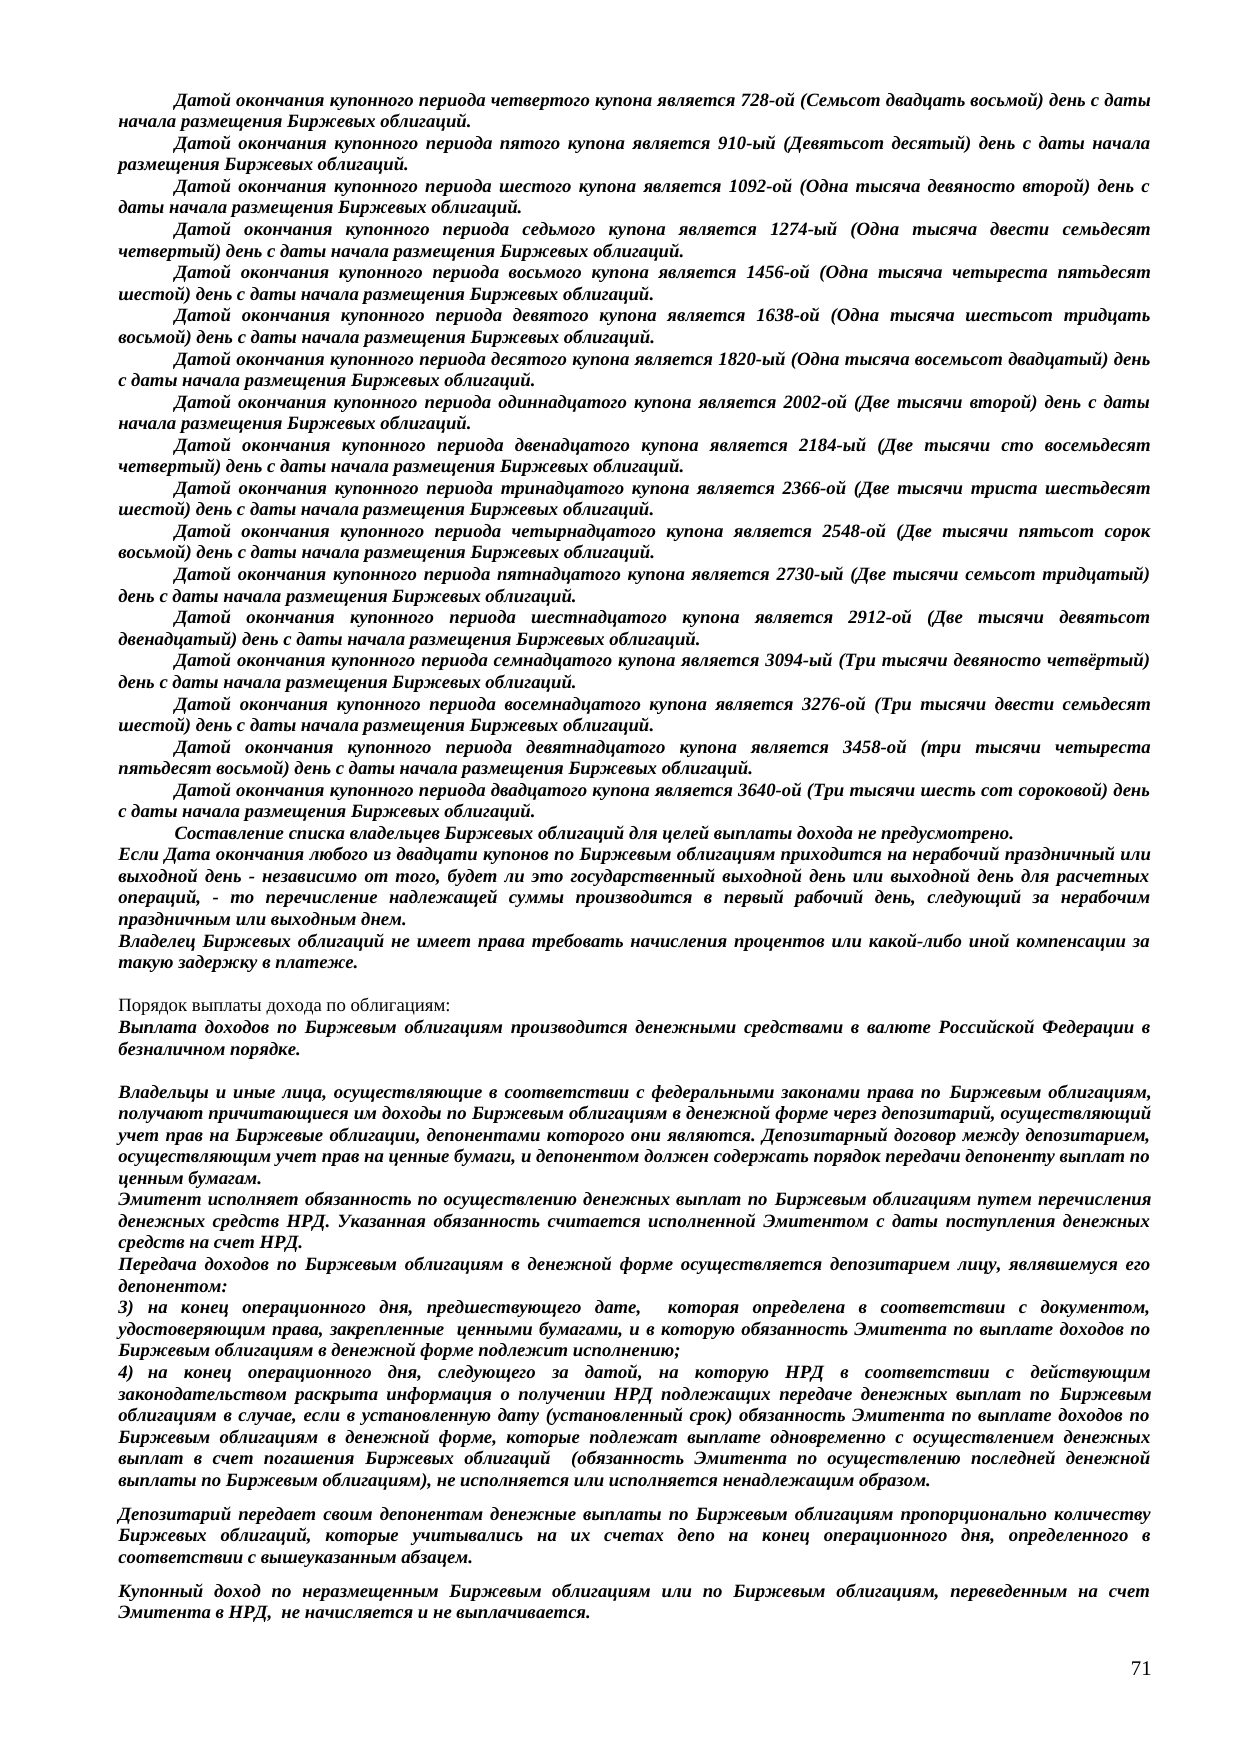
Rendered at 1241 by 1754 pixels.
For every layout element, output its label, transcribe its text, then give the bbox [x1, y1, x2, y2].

text Датой окончания купонного периода четвертого купона является 728-ой (Семьсот двадцать восьмой) день с даты начала размещения Биржевых облигаций. [118, 89, 1152, 132]
text Датой окончания купонного периода седьмого купона является 1274-ый (Одна тысяча двести семьдесят четвертый) день с даты начала размещения Биржевых облигаций. [118, 218, 1152, 261]
text Датой окончания купонного периода четырнадцатого купона является 2548-ой (Две тысячи пятьсот сорок восьмой) день с даты начала размещения Биржевых облигаций. [118, 520, 1152, 563]
list на конец операционного дня, следующего за датой, на которую НРД в соответствии с действующим законодательством раскрыта информация о получении НРД подлежащих передаче денежных выплат по Биржевым облигациям в случае, если в установленную дату (установленный срок) обязанность Эмитента по выплате доходов по Биржевым облигациям в денежной форме, которые подлежат выплате одновременно с осуществлением денежных выплат в счет погашения Биржевых облигаций (обязанность Эмитента по осуществлению последней денежной выплаты по Биржевым облигациям), не исполняется или исполняется ненадлежащим образом. [118, 1361, 1152, 1490]
text Депозитарий передает своим депонентам денежные выплаты по Биржевым облигациям пропорционально количеству Биржевых облигаций, которые учитывались на их счетах депо на конец операционного дня, определенного в соответствии с вышеуказанным абзацем. [118, 1503, 1152, 1567]
text Датой окончания купонного периода двадцатого купона является 3640-ой (Три тысячи шесть сот сороковой) день с даты начала размещения Биржевых облигаций. [118, 779, 1152, 822]
text Передача доходов по Биржевым облигациям в денежной форме осуществляется депозитарием лицу, являвшемуся его депонентом: [118, 1253, 1152, 1296]
text Датой окончания купонного периода семнадцатого купона является 3094-ый (Три тысячи девяносто четвёртый) день с даты начала размещения Биржевых облигаций. [118, 649, 1152, 692]
list на конец операционного дня, предшествующего дате, которая определена в соответствии с документом, удостоверяющим права, закрепленные ценными бумагами, и в которую обязанность Эмитента по выплате доходов по Биржевым облигациям в денежной форме подлежит исполнению; [118, 1296, 1152, 1361]
text Датой окончания купонного периода двенадцатого купона является 2184-ый (Две тысячи сто восемьдесят четвертый) день с даты начала размещения Биржевых облигаций. [118, 434, 1152, 477]
text Датой окончания купонного периода восьмого купона является 1456-ой (Одна тысяча четыреста пятьдесят шестой) день с даты начала размещения Биржевых облигаций. [118, 261, 1152, 304]
text Выплата доходов по Биржевым облигациям производится денежными средствами в валюте Российской Федерации в безналичном порядке. [118, 1016, 1152, 1059]
text Владельцы и иные лица, осуществляющие в соответствии с федеральными законами права по Биржевым облигациям, получают причитающиеся им доходы по Биржевым облигациям в денежной форме через депозитарий, осуществляющий учет прав на Биржевые облигации, депонентами которого они являются. Депозитарный договор между депозитарием, осуществляющим учет прав на ценные бумаги, и депонентом должен содержать порядок передачи депоненту выплат по ценным бумагам. [118, 1081, 1152, 1188]
text Датой окончания купонного периода десятого купона является 1820-ый (Одна тысяча восемьсот двадцатый) день с даты начала размещения Биржевых облигаций. [118, 347, 1152, 391]
text Датой окончания купонного периода девятнадцатого купона является 3458-ой (три тысячи четыреста пятьдесят восьмой) день с даты начала размещения Биржевых облигаций. [118, 736, 1152, 779]
text Датой окончания купонного периода пятого купона является 910-ый (Девятьсот десятый) день с даты начала размещения Биржевых облигаций. [118, 132, 1152, 175]
list Если Дата окончания любого из двадцати купонов по Биржевым облигациям приходится на нерабочий праздничный или выходной день - независимо от того, будет ли это государственный выходной день или выходной день для расчетных операций, - то перечисление надлежащей суммы производится в первый рабочий день, следующий за нерабочим праздничным или выходным днем. [118, 843, 1152, 929]
text Датой окончания купонного периода шестнадцатого купона является 2912-ой (Две тысячи девятьсот двенадцатый) день с даты начала размещения Биржевых облигаций. [118, 606, 1152, 649]
text Датой окончания купонного периода тринадцатого купона является 2366-ой (Две тысячи триста шестьдесят шестой) день с даты начала размещения Биржевых облигаций. [118, 477, 1152, 520]
text Эмитент исполняет обязанность по осуществлению денежных выплат по Биржевым облигациям путем перечисления денежных средств НРД. Указанная обязанность считается исполненной Эмитентом с даты поступления денежных средств на счет НРД. [118, 1188, 1152, 1253]
text Купонный доход по неразмещенным Биржевым облигациям или по Биржевым облигациям, переведенным на счет Эмитента в НРД, не начисляется и не выплачивается. [118, 1580, 1152, 1623]
text Датой окончания купонного периода шестого купона является 1092-ой (Одна тысяча девяносто второй) день с даты начала размещения Биржевых облигаций. [118, 175, 1152, 218]
text Порядок выплаты дохода по облигациям: [118, 994, 1152, 1016]
text Датой окончания купонного периода пятнадцатого купона является 2730-ый (Две тысячи семьсот тридцатый) день с даты начала размещения Биржевых облигаций. [118, 563, 1152, 606]
text Владелец Биржевых облигаций не имеет права требовать начисления процентов или какой-либо иной компенсации за такую задержку в платеже. [118, 929, 1152, 973]
text Составление списка владельцев Биржевых облигаций для целей выплаты дохода не предусмотрено. [118, 822, 1152, 843]
text Датой окончания купонного периода восемнадцатого купона является 3276-ой (Три тысячи двести семьдесят шестой) день с даты начала размещения Биржевых облигаций. [118, 692, 1152, 736]
text Датой окончания купонного периода одиннадцатого купона является 2002-ой (Две тысячи второй) день с даты начала размещения Биржевых облигаций. [118, 391, 1152, 434]
text Датой окончания купонного периода девятого купона является 1638-ой (Одна тысяча шестьсот тридцать восьмой) день с даты начала размещения Биржевых облигаций. [118, 304, 1152, 347]
